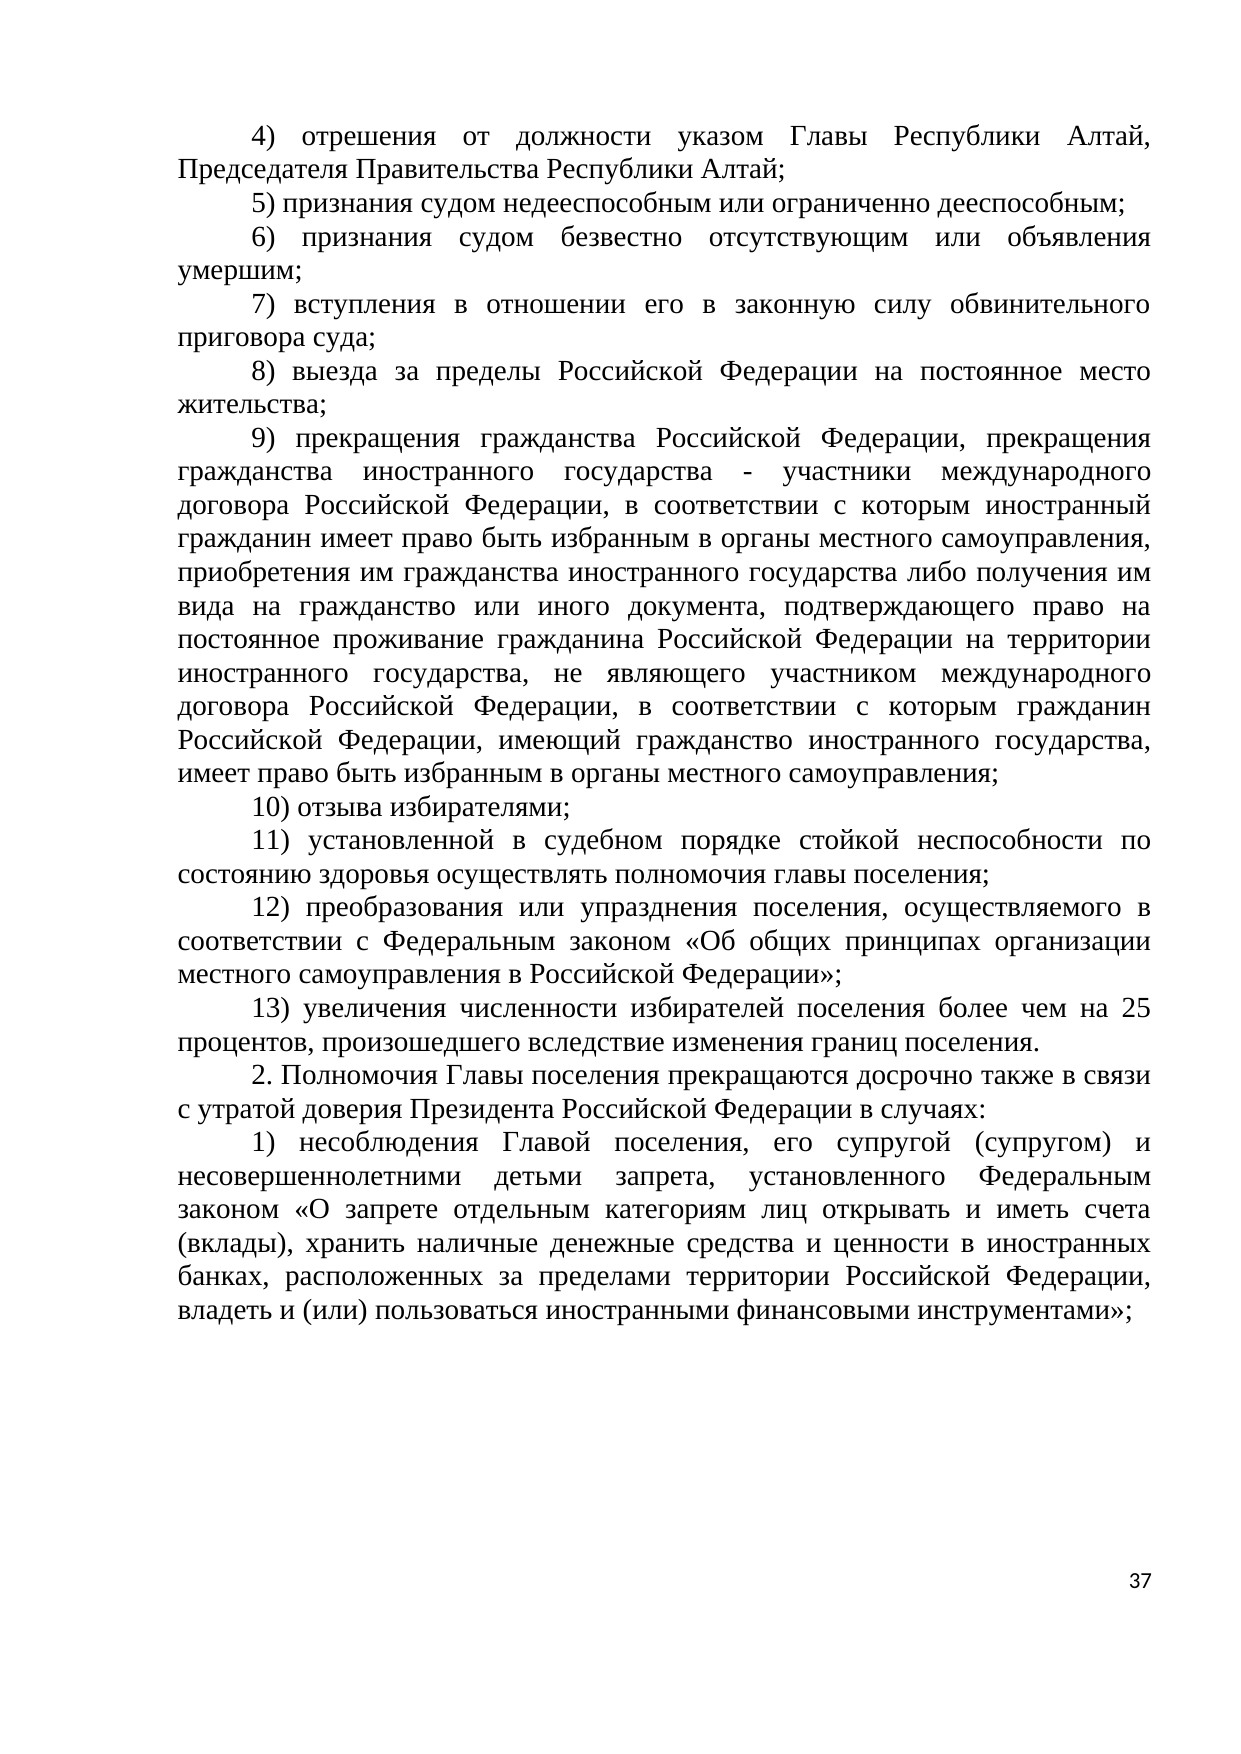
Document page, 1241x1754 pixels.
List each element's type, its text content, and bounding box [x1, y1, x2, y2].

text 6) признания судом безвестно отсутствующим или объявления умершим; [177, 219, 1152, 286]
text 9) прекращения гражданства Российской Федерации, прекращения гражданства иностранного государства - участники международного договора Российской Федерации, в соответствии с которым иностранный гражданин имеет право быть избранным в органы местного самоуправления, приобретения им гражданства иностранного государства либо получения им вида на гражданство или иного документа, подтверждающего право на постоянное проживание гражданина Российской Федерации на территории иностранного государства, не являющего участником международного договора Российской Федерации, в соответствии с которым гражданин Российской Федерации, имеющий гражданство иностранного государства, имеет право быть избранным в органы местного самоуправления; [177, 420, 1152, 789]
text 8) выезда за пределы Российской Федерации на постоянное место жительства; [177, 353, 1152, 420]
text 5) признания судом недееспособным или ограниченно дееспособным; [177, 185, 1152, 219]
text 13) увеличения численности избирателей поселения более чем на 25 процентов, произошедшего вследствие изменения границ поселения. [177, 990, 1152, 1057]
text 12) преобразования или упразднения поселения, осуществляемого в соответствии с Федеральным законом «Об общих принципах организации местного самоуправления в Российской Федерации»; [177, 889, 1152, 990]
text 1) несоблюдения Главой поселения, его супругой (супругом) и несовершеннолетними детьми запрета, установленного Федеральным законом «О запрете отдельным категориям лиц открывать и иметь счета (вклады), хранить наличные денежные средства и ценности в иностранных банках, расположенных за пределами территории Российской Федерации, владеть и (или) пользоваться иностранными финансовыми инструментами»; [177, 1124, 1152, 1326]
text 7) вступления в отношении его в законную силу обвинительного приговора суда; [177, 286, 1152, 353]
text 10) отзыва избирателями; [177, 789, 1152, 822]
text 4) отрешения от должности указом Главы Республики Алтай, Председателя Правительства Республики Алтай; [177, 118, 1152, 185]
text 2. Полномочия Главы поселения прекращаются досрочно также в связи с утратой доверия Президента Российской Федерации в случаях: [177, 1057, 1152, 1124]
text 11) установленной в судебном порядке стойкой неспособности по состоянию здоровья осуществлять полномочия главы поселения; [177, 822, 1152, 889]
